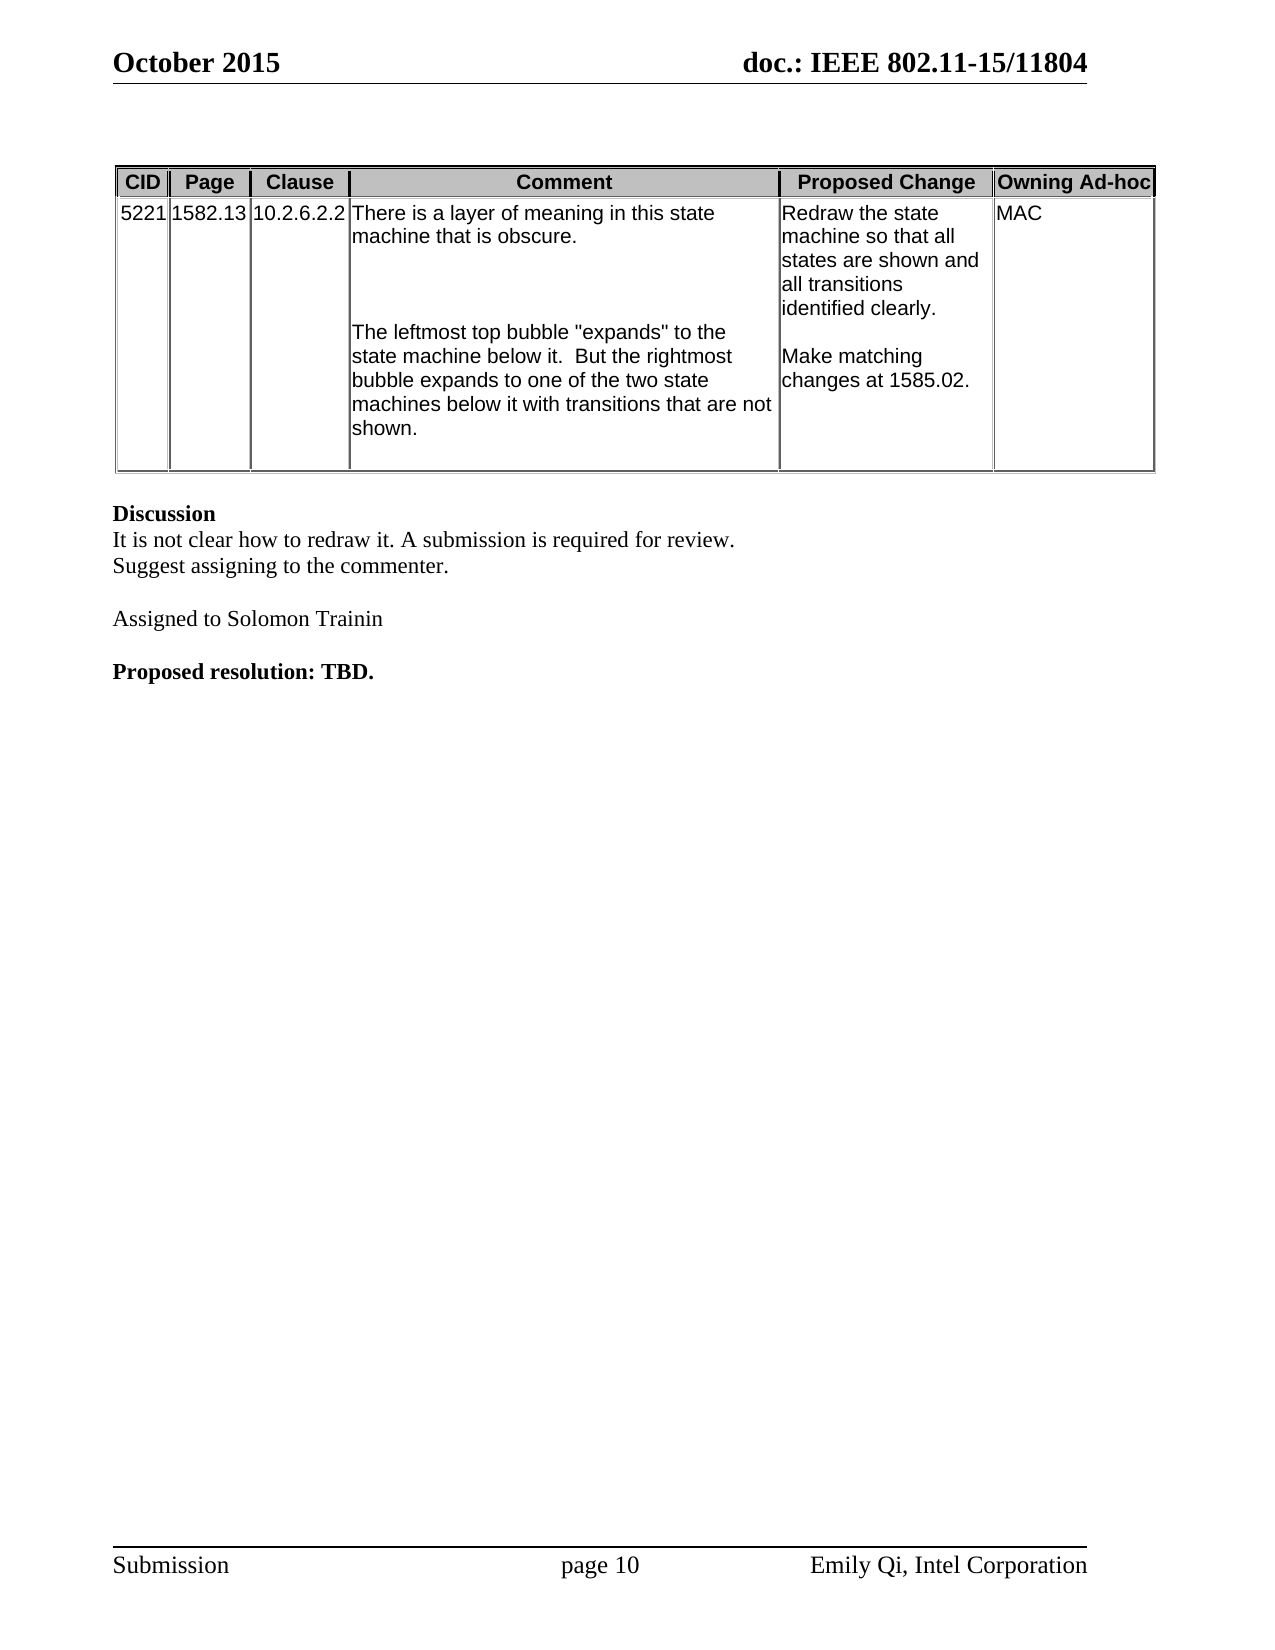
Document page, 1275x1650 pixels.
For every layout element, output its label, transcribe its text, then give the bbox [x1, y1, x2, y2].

table_cell MAC [994, 196, 1154, 470]
text It is not clear how to redraw it. A submission is required for review. [112, 526, 1087, 552]
text Suggest assigning to the commenter. [112, 552, 1087, 579]
table_header Clause [250, 169, 349, 196]
text Assigned to Solomon Trainin [112, 605, 1087, 632]
table_cell 1582.13 [169, 199, 250, 470]
table_cell Redraw the state machine so that all states are shown and all transitions identified clearly. Make matching changes at 1585.02. [779, 199, 993, 470]
table_cell There is a layer of meaning in this state machine that is obscure. The leftmost top bubble "expands" to the state machine below it. But the rightmost bubble expands to one of the two state machines below it with transitions that are not shown. [349, 199, 779, 470]
text Proposed resolution: TBD. [112, 658, 1087, 684]
table_header Comment [349, 167, 779, 196]
table_cell 10.2.6.2.2 [250, 199, 349, 470]
table_header Owning Ad-hoc [994, 169, 1153, 196]
table_cell 5221 [116, 196, 169, 470]
table_header Page [169, 169, 250, 196]
text Discussion [112, 500, 1087, 526]
table_header CID [118, 167, 169, 196]
table_header Proposed Change [779, 169, 993, 196]
